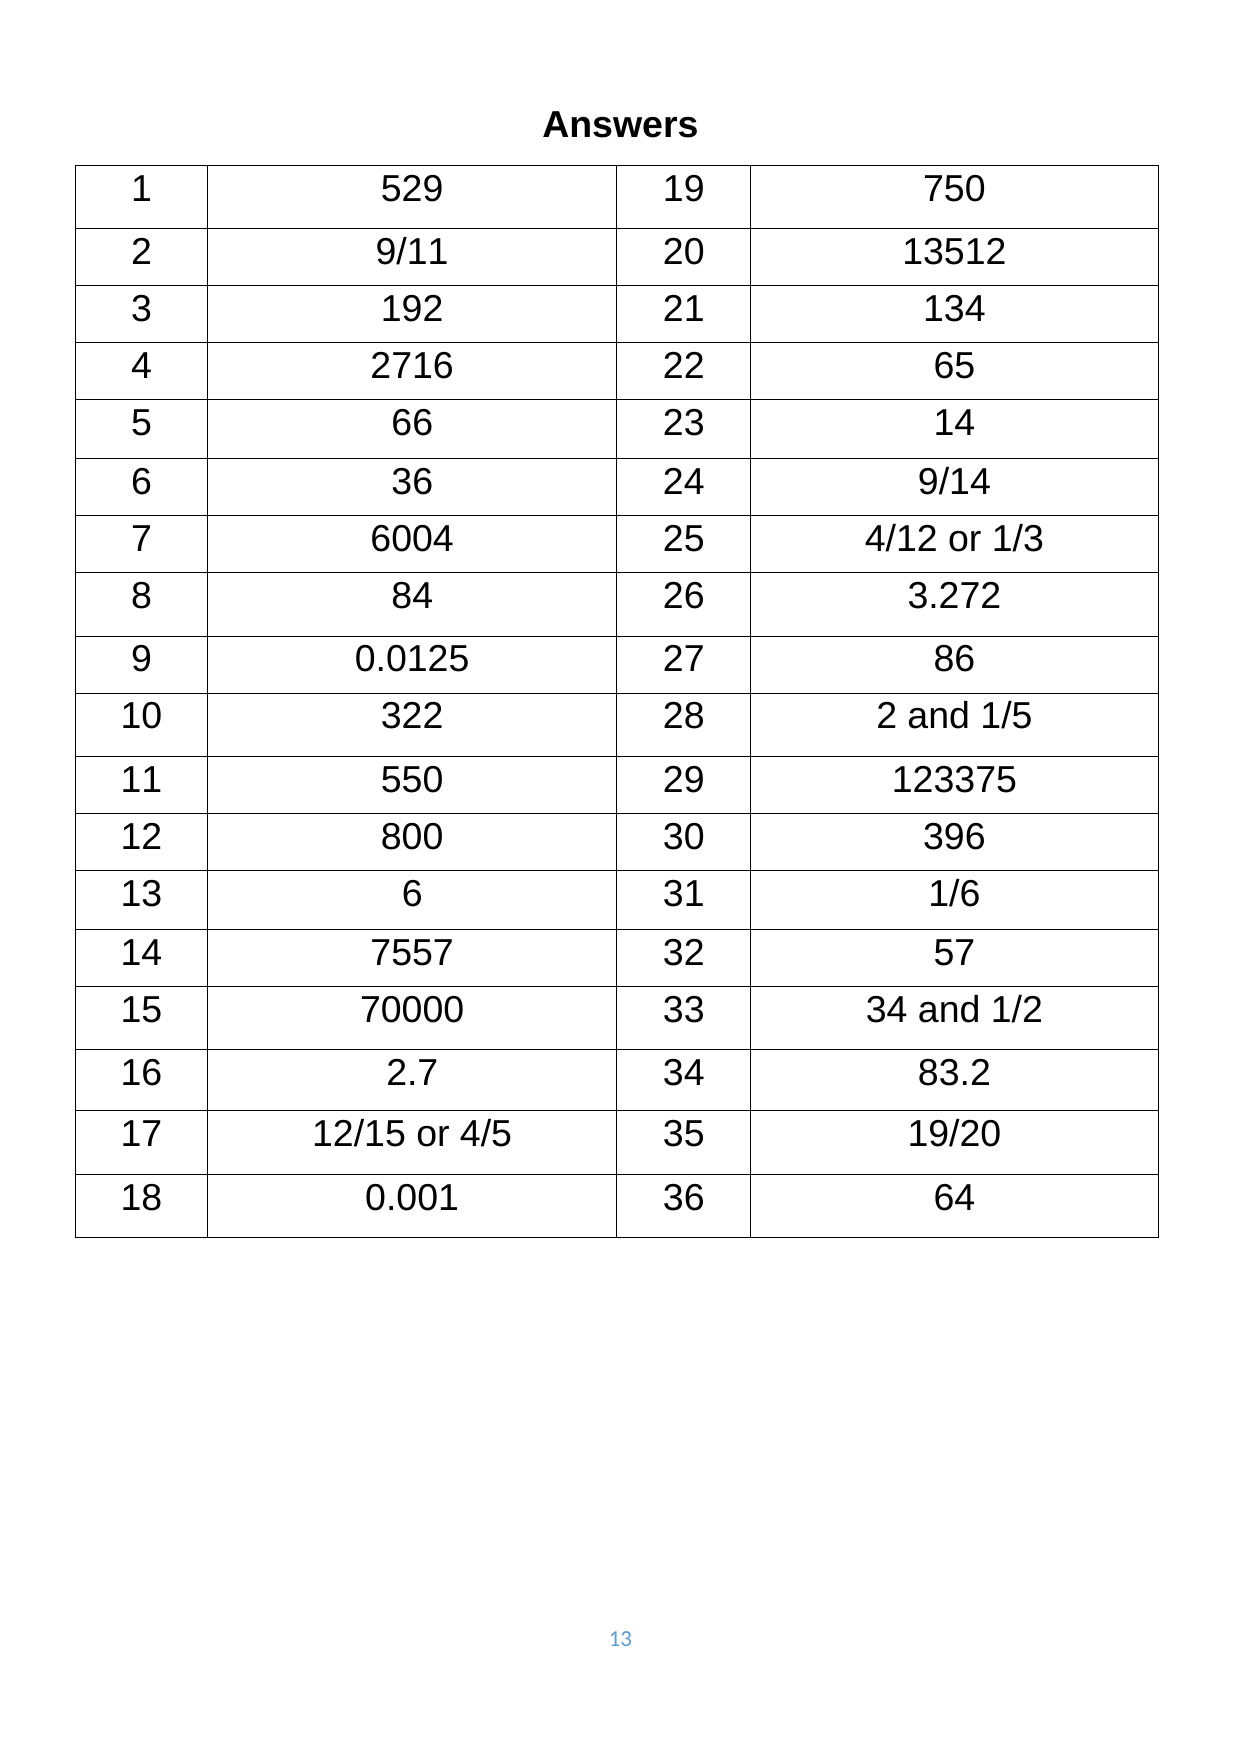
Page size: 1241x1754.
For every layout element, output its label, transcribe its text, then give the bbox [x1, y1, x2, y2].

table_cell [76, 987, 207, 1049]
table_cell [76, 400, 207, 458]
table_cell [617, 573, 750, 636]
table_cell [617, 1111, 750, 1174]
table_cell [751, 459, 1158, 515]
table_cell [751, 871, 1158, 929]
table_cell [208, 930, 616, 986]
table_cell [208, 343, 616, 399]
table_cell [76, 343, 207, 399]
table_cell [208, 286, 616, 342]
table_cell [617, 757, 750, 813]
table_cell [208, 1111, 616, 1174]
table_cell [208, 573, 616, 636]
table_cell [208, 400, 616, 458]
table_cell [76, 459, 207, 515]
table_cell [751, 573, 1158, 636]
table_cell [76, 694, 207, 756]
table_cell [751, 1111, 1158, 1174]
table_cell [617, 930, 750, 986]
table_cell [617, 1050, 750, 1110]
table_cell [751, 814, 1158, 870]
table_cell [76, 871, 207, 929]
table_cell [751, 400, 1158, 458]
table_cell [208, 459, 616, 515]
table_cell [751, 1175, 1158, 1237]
text Answers [75, 102, 1165, 145]
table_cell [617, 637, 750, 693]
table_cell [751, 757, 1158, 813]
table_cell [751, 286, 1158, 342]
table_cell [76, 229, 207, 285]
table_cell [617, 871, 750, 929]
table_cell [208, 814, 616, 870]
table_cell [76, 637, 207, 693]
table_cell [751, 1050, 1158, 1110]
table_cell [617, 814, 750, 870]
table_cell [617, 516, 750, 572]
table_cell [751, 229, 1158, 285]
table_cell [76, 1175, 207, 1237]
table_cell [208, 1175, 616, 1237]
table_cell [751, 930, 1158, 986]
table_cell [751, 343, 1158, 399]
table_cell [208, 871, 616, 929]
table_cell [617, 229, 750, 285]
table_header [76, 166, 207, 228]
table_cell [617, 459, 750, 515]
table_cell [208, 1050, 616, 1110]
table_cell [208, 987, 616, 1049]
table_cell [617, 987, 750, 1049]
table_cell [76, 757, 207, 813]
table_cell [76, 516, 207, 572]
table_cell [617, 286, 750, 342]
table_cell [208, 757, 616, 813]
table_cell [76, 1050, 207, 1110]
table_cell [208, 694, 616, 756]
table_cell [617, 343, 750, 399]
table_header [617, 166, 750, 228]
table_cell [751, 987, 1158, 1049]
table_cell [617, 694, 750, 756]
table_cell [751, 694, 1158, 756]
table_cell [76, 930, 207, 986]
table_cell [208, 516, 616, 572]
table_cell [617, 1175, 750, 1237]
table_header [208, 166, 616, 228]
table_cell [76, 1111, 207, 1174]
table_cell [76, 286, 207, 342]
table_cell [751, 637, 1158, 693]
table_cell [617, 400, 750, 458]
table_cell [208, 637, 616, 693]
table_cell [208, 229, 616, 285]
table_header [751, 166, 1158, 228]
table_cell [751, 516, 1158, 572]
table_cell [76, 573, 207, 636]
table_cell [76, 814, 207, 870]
